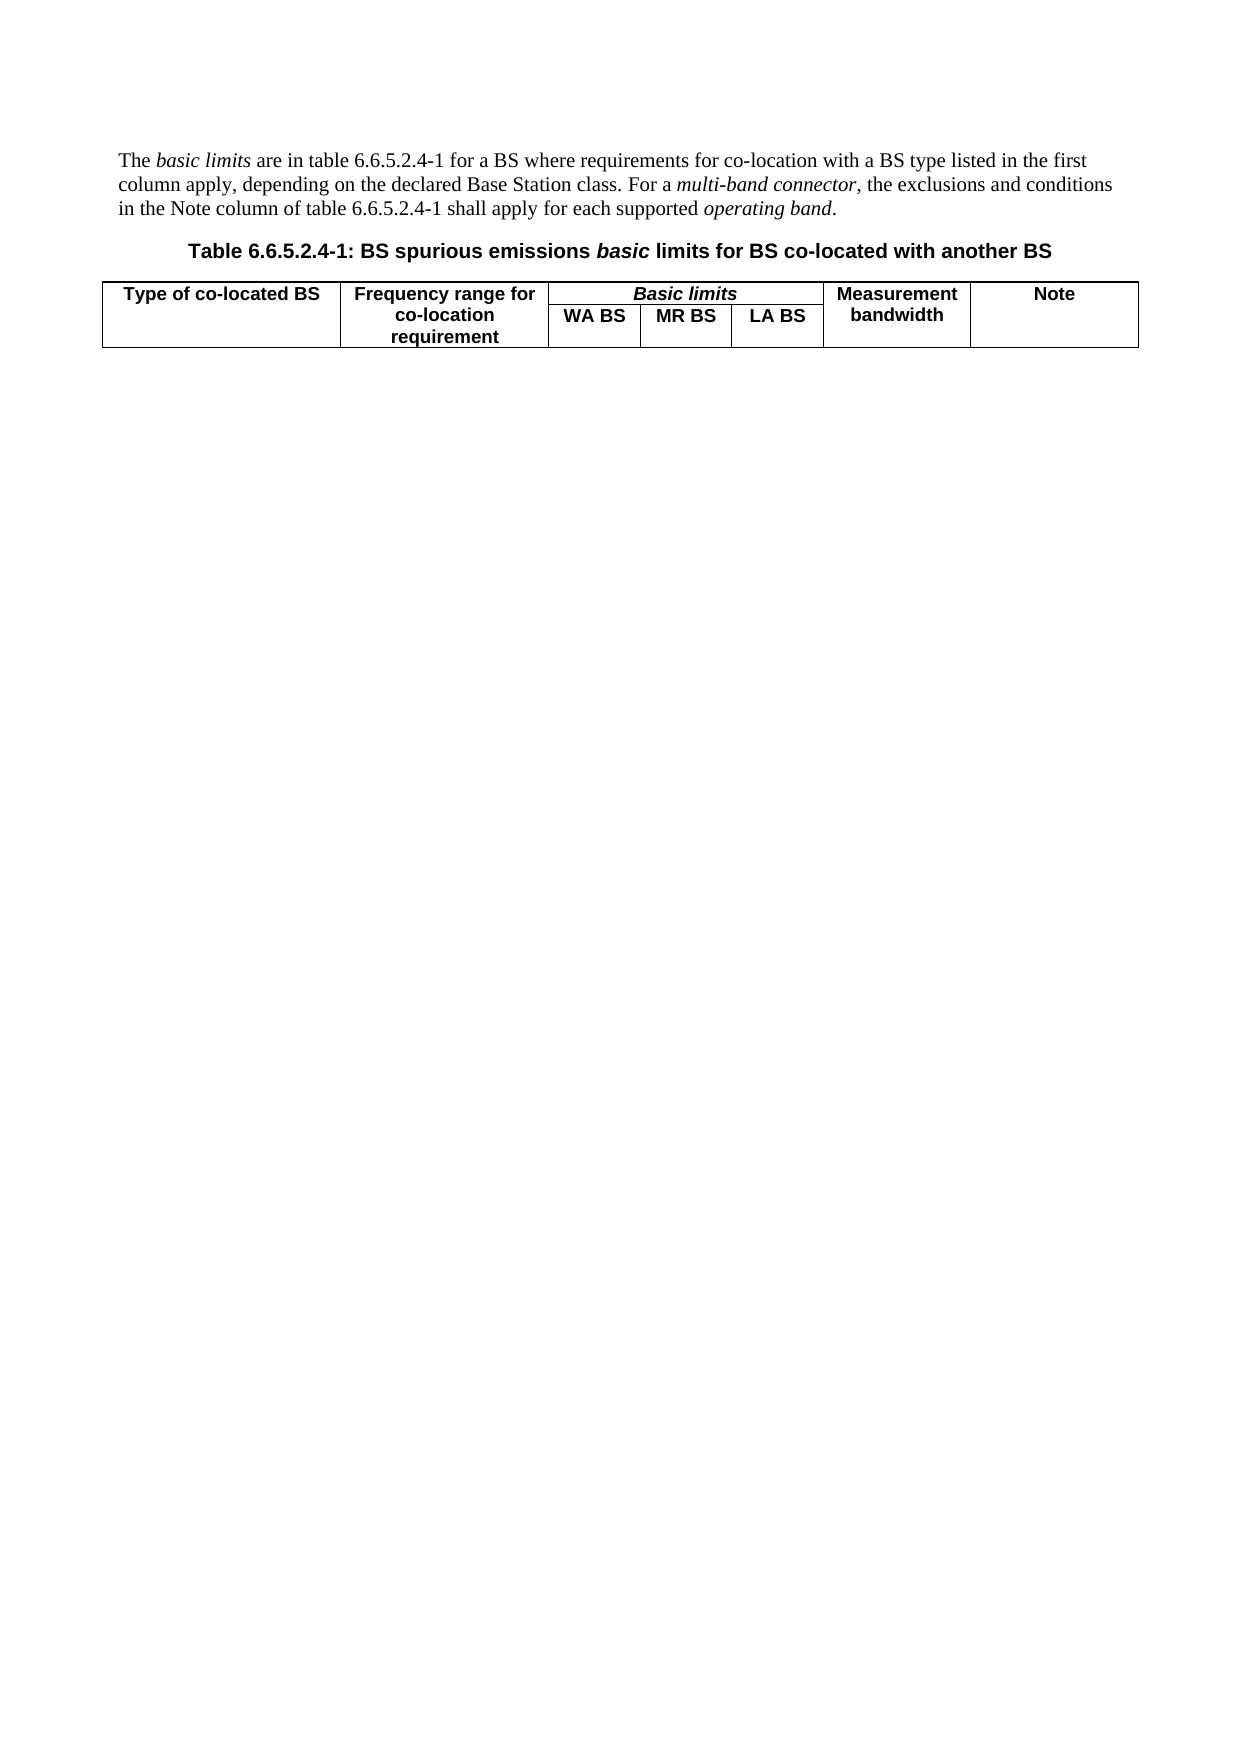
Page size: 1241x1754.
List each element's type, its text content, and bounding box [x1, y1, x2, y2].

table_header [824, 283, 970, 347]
text Table 6.6.5.2.4-1: BS spurious emissions basic limits for BS co-located with another BS [118, 239, 1122, 263]
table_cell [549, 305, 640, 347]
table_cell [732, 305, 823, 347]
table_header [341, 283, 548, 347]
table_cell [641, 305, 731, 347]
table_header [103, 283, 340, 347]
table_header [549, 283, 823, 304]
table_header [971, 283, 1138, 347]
text The basic limits are in table 6.6.5.2.4-1 for a BS where requirements for co-location with a BS type listed in the first column apply, depending on the declared Base Station class. For a multi-band connector, the exclusions and conditions in the Note column of table 6.6.5.2.4-1 shall apply for each supported operating band. [118, 148, 1122, 220]
